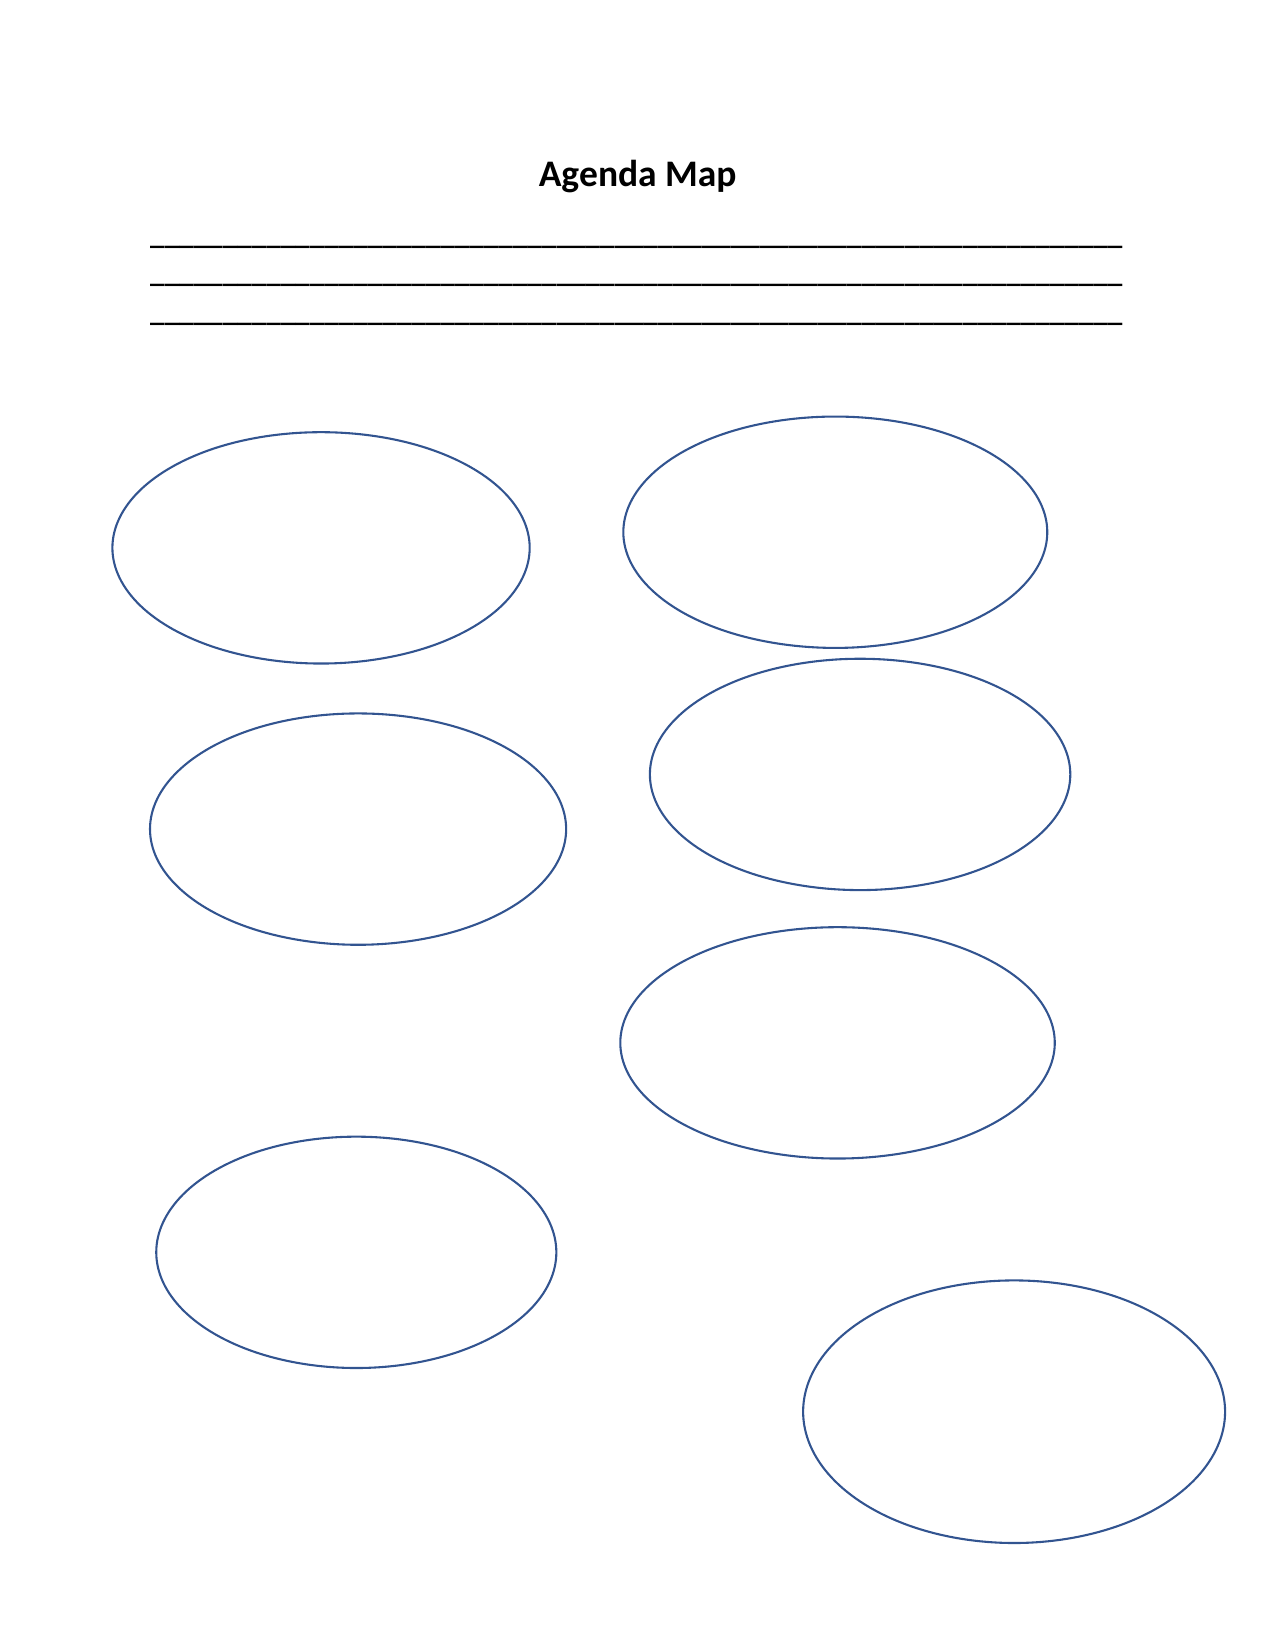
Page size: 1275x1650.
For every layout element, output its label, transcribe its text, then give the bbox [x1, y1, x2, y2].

text _________________________________________________________________________________________________________________________________________________________________________________________________________ [150, 216, 1125, 329]
text Agenda Map [150, 150, 1125, 196]
